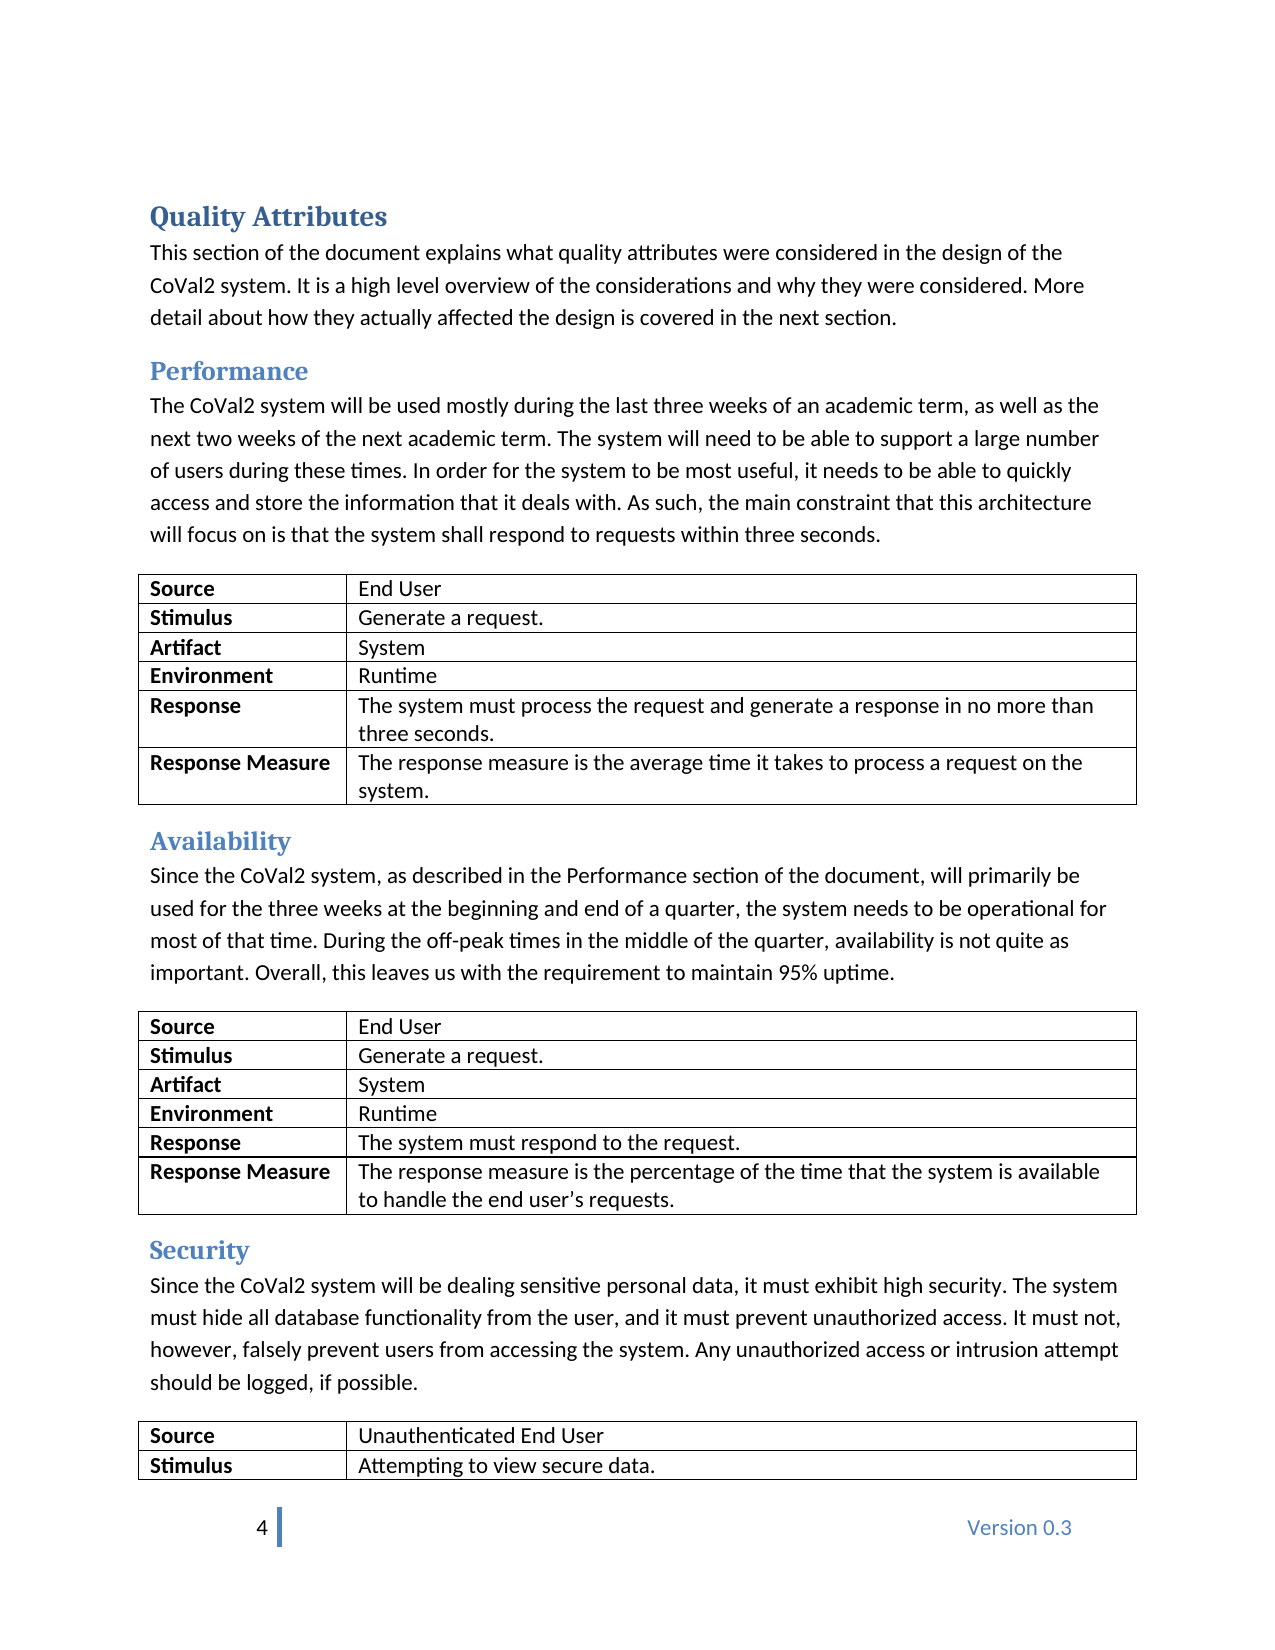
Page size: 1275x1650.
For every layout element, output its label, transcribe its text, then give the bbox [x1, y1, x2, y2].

subtitle Quality Attributes [150, 200, 1125, 233]
table_cell The response measure is the percentage of the time that the system is available to handle the end user’s requests. [347, 1158, 1136, 1213]
table_cell The system must process the request and generate a response in no more than three seconds. [347, 691, 1136, 747]
table_cell Response Measure [139, 1158, 346, 1213]
table_cell Runtime [347, 662, 1136, 690]
text Since the CoVal2 system will be dealing sensitive personal data, it must exhibit high security. The system must hide all database functionality from the user, and it must prevent unauthorized access. It must not, however, falsely prevent users from accessing the system. Any unauthorized access or intrusion attempt should be logged, if possible. [150, 1271, 1125, 1396]
table_cell Stimulus [139, 1041, 346, 1069]
table_cell System [347, 633, 1136, 661]
text The CoVal2 system will be used mostly during the last three weeks of an academic term, as well as the next two weeks of the next academic term. The system will need to be able to support a large number of users during these times. In order for the system to be most useful, it needs to be able to quickly access and store the information that it deals with. As such, the main constraint that this architecture will focus on is that the system shall respond to requests within three seconds. [150, 392, 1125, 548]
text Since the CoVal2 system, as described in the Performance section of the document, will primarily be used for the three weeks at the beginning and end of a quarter, the system needs to be operational for most of that time. During the off-peak times in the middle of the quarter, availability is not quite as important. Overall, this leaves us with the requirement to maintain 95% uptime. [150, 861, 1125, 986]
table_cell Response [139, 691, 346, 747]
table_cell Attempting to view secure data. [347, 1451, 1136, 1479]
table_header Unauthenticated End User [347, 1422, 1136, 1450]
table_cell Generate a request. [347, 604, 1136, 632]
table_cell Runtime [347, 1099, 1136, 1127]
text This section of the document explains what quality attributes were considered in the design of the CoVal2 system. It is a high level overview of the considerations and why they were considered. More detail about how they actually affected the design is covered in the next section. [150, 238, 1125, 331]
table_cell Generate a request. [347, 1041, 1136, 1069]
table_cell Artifact [139, 633, 346, 661]
table_header End User [347, 1012, 1136, 1040]
table_cell Artifact [139, 1070, 346, 1098]
table_cell Response [139, 1128, 346, 1156]
table_cell Environment [139, 662, 346, 690]
table_cell The response measure is the average time it takes to process a request on the system. [347, 748, 1136, 804]
table_header Source [139, 1012, 346, 1040]
table_header Source [139, 575, 346, 602]
table_cell Stimulus [139, 604, 346, 632]
table_cell System [347, 1070, 1136, 1098]
table_header End User [347, 575, 1136, 602]
table_header Source [139, 1422, 346, 1450]
table_cell Stimulus [139, 1451, 346, 1479]
subtitle Availability [150, 826, 1125, 857]
table_cell Response Measure [139, 748, 346, 804]
table_cell The system must respond to the request. [347, 1128, 1136, 1156]
table_cell Environment [139, 1099, 346, 1127]
subtitle Security [150, 1235, 1125, 1266]
subtitle Performance [150, 356, 1125, 387]
